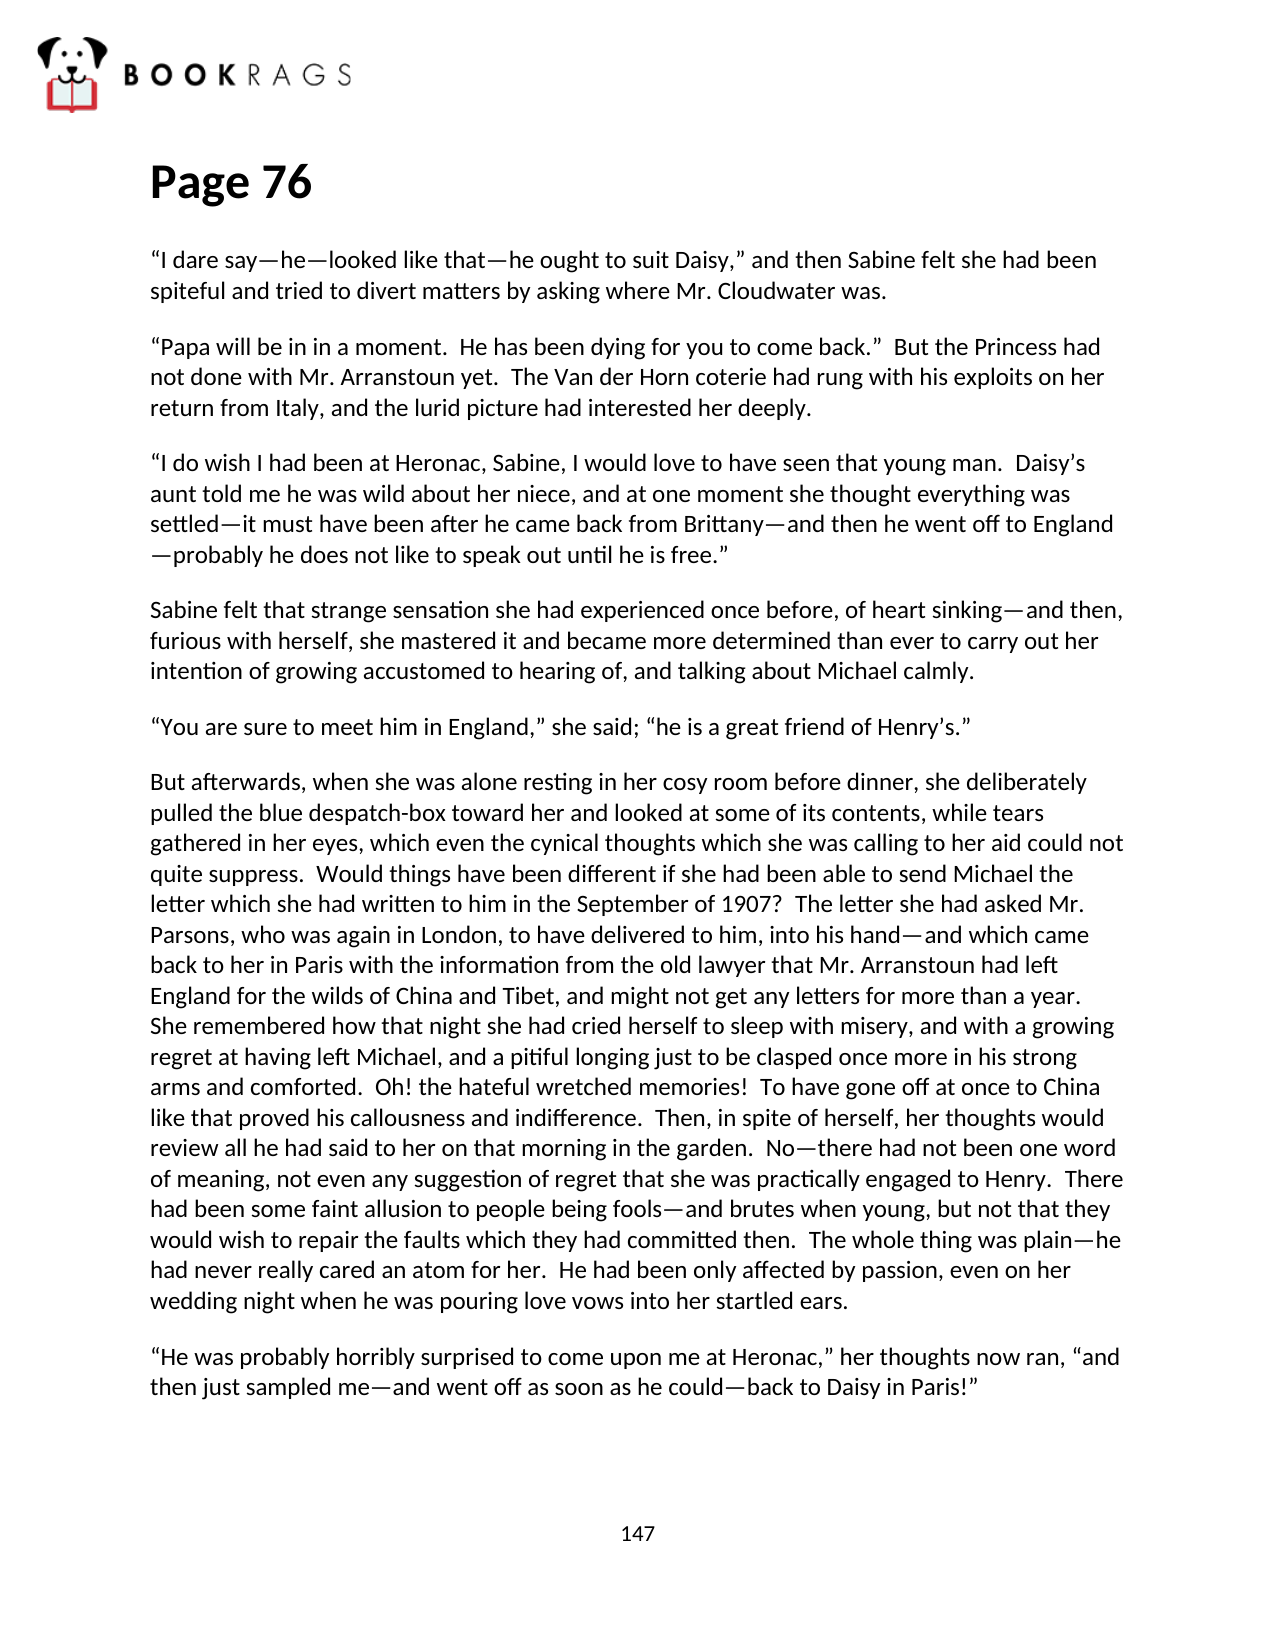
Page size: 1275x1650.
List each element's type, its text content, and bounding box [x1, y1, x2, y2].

picture [37, 37, 351, 113]
text “I dare say—­he—­looked like that—­he ought to suit Daisy,” and then Sabine felt she had been spiteful and tried to divert matters by asking where Mr. Cloudwater was. [150, 244, 1125, 306]
text “He was probably horribly surprised to come upon me at Heronac,” her thoughts now ran, “and then just sampled me—­and went off as soon as he could—­back to Daisy in Paris!” [150, 1341, 1125, 1402]
text “You are sure to meet him in England,” she said; “he is a great friend of Henry’s.” [150, 711, 1125, 741]
text But afterwards, when she was alone resting in her cosy room before dinner, she deliberately pulled the blue despatch-box toward her and looked at some of its contents, while tears gathered in her eyes, which even the cynical thoughts which she was calling to her aid could not quite suppress. Would things have been different if she had been able to send Michael the letter which she had written to him in the September of 1907? The letter she had asked Mr. Parsons, who was again in London, to have delivered to him, into his hand—­and which came back to her in Paris with the information from the old lawyer that Mr. Arranstoun had left England for the wilds of China and Tibet, and might not get any letters for more than a year. She remembered how that night she had cried herself to sleep with misery, and with a growing regret at having left Michael, and a pitiful longing just to be clasped once more in his strong arms and comforted. Oh! the hateful wretched memories! To have gone off at once to China like that proved his callousness and indifference. Then, in spite of herself, her thoughts would review all he had said to her on that morning in the garden. No—­there had not been one word of meaning, not even any suggestion of regret that she was practically engaged to Henry. There had been some faint allusion to people being fools—­and brutes when young, but not that they would wish to repair the faults which they had committed then. The whole thing was plain—­he had never really cared an atom for her. He had been only affected by passion, even on her wedding night when he was pouring love vows into her startled ears. [150, 766, 1125, 1316]
text “Papa will be in in a moment. He has been dying for you to come back.” But the Princess had not done with Mr. Arranstoun yet. The Van der Horn coterie had rung with his exploits on her return from Italy, and the lurid picture had interested her deeply. [150, 331, 1125, 422]
text “I do wish I had been at Heronac, Sabine, I would love to have seen that young man. Daisy’s aunt told me he was wild about her niece, and at one moment she thought everything was settled—­it must have been after he came back from Brittany—­and then he went off to England—­probably he does not like to speak out until he is free.” [150, 447, 1125, 569]
text Page 76 [150, 150, 1125, 211]
text Sabine felt that strange sensation she had experienced once before, of heart sinking—­and then, furious with herself, she mastered it and became more determined than ever to carry out her intention of growing accustomed to hearing of, and talking about Michael calmly. [150, 594, 1125, 686]
